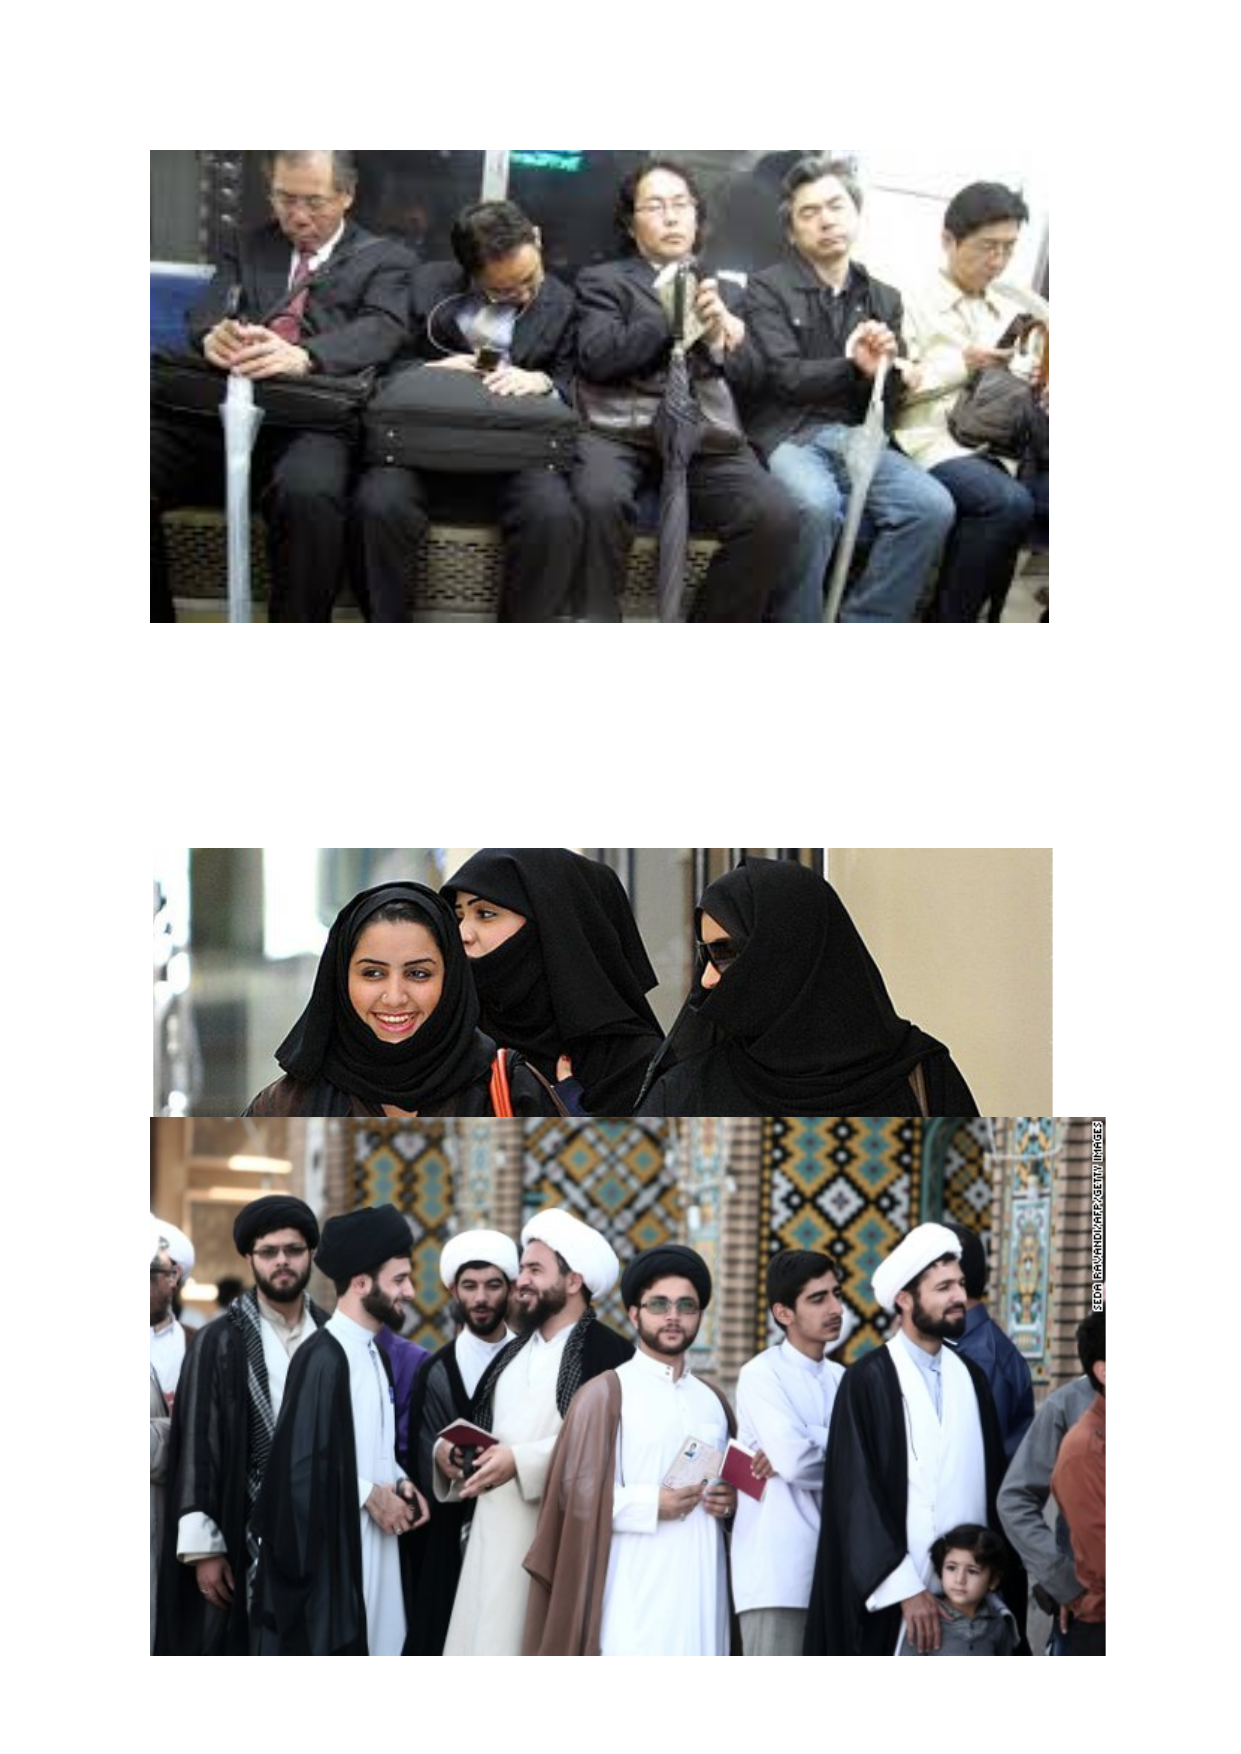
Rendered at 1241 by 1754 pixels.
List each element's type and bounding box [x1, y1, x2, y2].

picture [150, 150, 1049, 623]
picture [150, 848, 1106, 1656]
